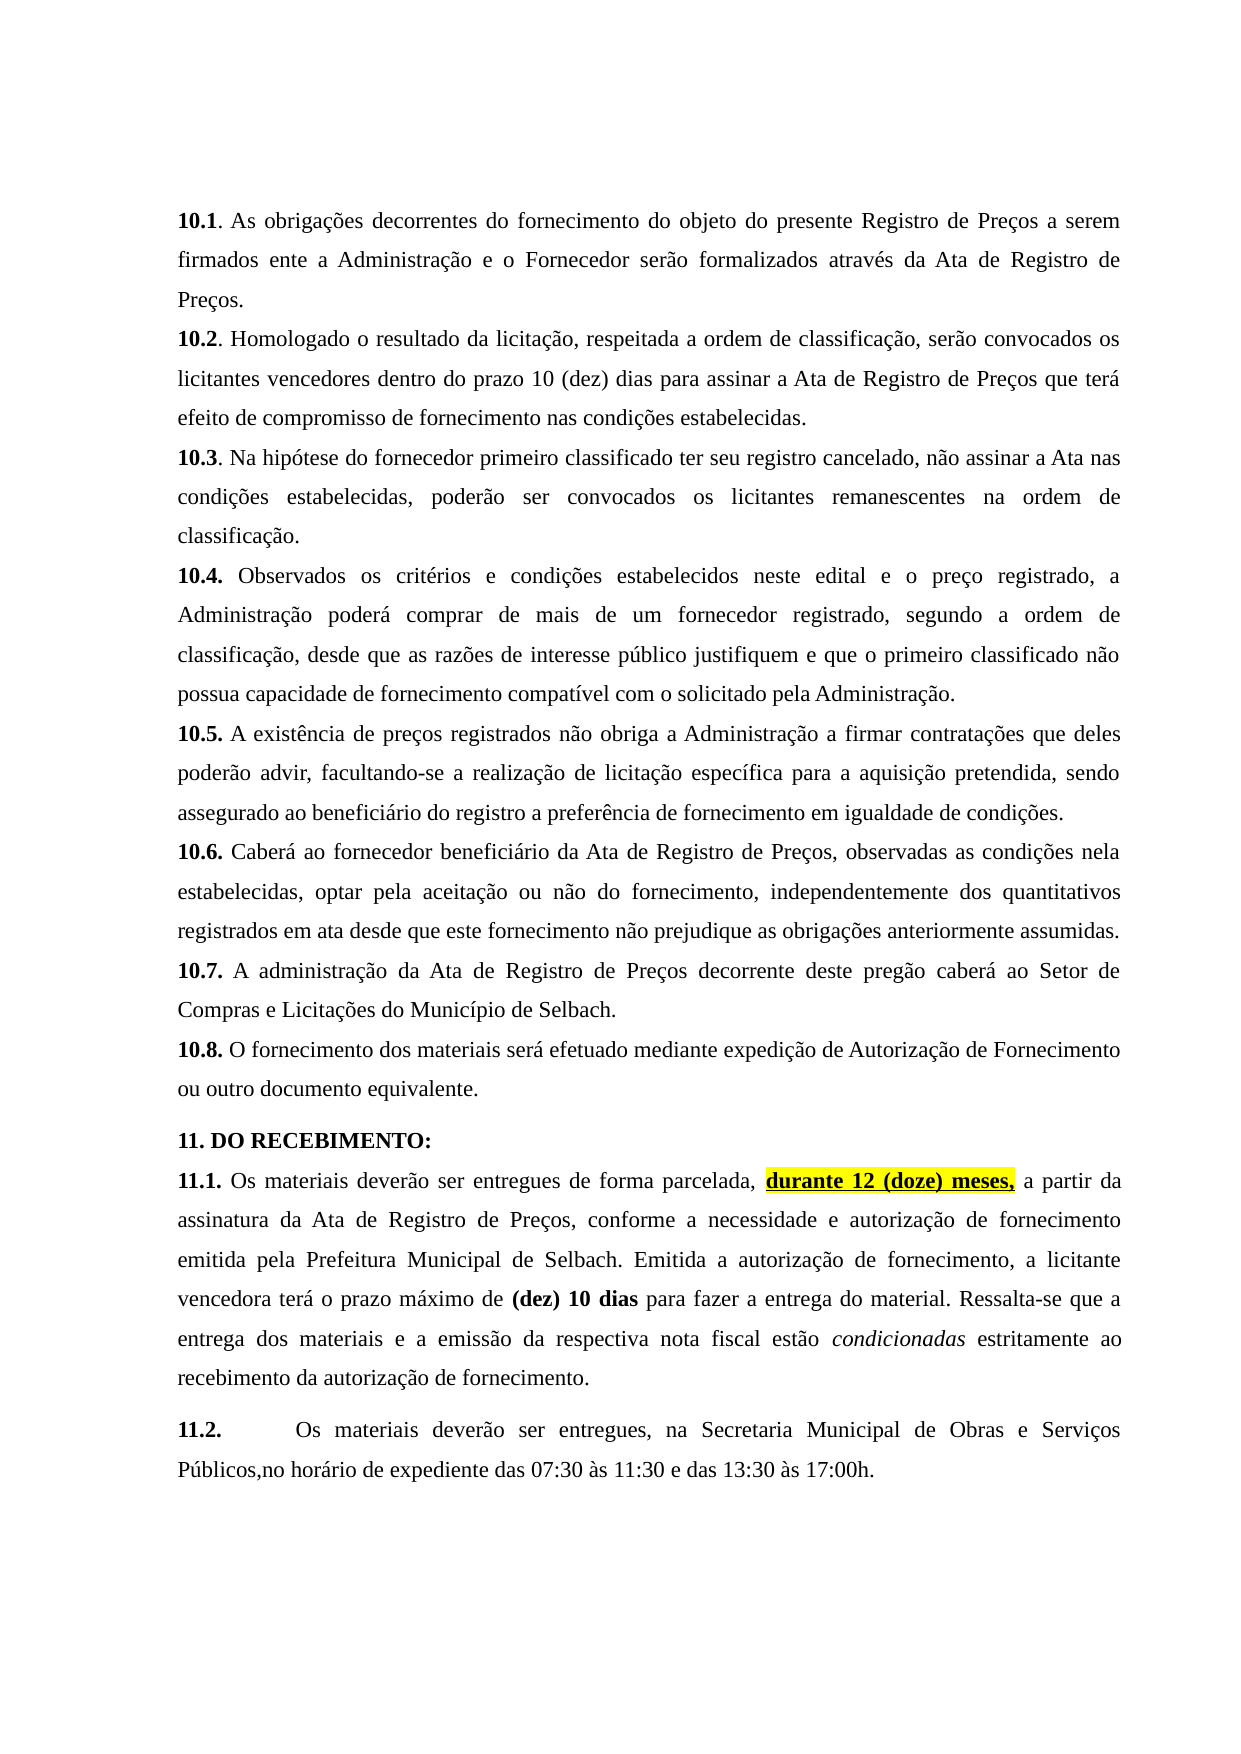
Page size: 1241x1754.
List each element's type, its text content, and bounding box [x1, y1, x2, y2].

text 10.7. A administração da Ata de Registro de Preços decorrente deste pregão caberá ao Setor de Compras e Licitações do Município de Selbach. [177, 957, 1122, 1023]
text 10.1. As obrigações decorrentes do fornecimento do objeto do presente Registro de Preços a serem firmados ente a Administração e o Fornecedor serão formalizados através da Ata de Registro de Preços. [177, 207, 1122, 312]
text 10.8. O fornecimento dos materiais será efetuado mediante expedição de Autorização de Fornecimento ou outro documento equivalente. [177, 1036, 1122, 1102]
text 11.2. Os materiais deverão ser entregues, na Secretaria Municipal de Obras e Serviços Públicos,no horário de expediente das 07:30 às 11:30 e das 13:30 às 17:00h. [177, 1416, 1122, 1482]
text 10.4. Observados os critérios e condições estabelecidos neste edital e o preço registrado, a Administração poderá comprar de mais de um fornecedor registrado, segundo a ordem de classificação, desde que as razões de interesse público justifiquem e que o primeiro classificado não possua capacidade de fornecimento compatível com o solicitado pela Administração. [177, 562, 1122, 707]
text 10.6. Caberá ao fornecedor beneficiário da Ata de Registro de Preços, observadas as condições nela estabelecidas, optar pela aceitação ou não do fornecimento, independentemente dos quantitativos registrados em ata desde que este fornecimento não prejudique as obrigações anteriormente assumidas. [177, 838, 1122, 944]
text 11. DO RECEBIMENTO: [177, 1127, 1122, 1154]
text 10.5. A existência de preços registrados não obriga a Administração a firmar contratações que deles poderão advir, facultando-se a realização de licitação específica para a aquisição pretendida, sendo assegurado ao beneficiário do registro a preferência de fornecimento em igualdade de condições. [177, 720, 1122, 825]
text 11.1. Os materiais deverão ser entregues de forma parcelada, durante 12 (doze) meses, a partir da assinatura da Ata de Registro de Preços, conforme a necessidade e autorização de fornecimento emitida pela Prefeitura Municipal de Selbach. Emitida a autorização de fornecimento, a licitante vencedora terá o prazo máximo de (dez) 10 dias para fazer a entrega do material. Ressalta-se que a entrega dos materiais e a emissão da respectiva nota fiscal estão condicionadas estritamente ao recebimento da autorização de fornecimento. [177, 1167, 1122, 1391]
text 10.3. Na hipótese do fornecedor primeiro classificado ter seu registro cancelado, não assinar a Ata nas condições estabelecidas, poderão ser convocados os licitantes remanescentes na ordem de classificação. [177, 444, 1122, 549]
text 10.2. Homologado o resultado da licitação, respeitada a ordem de classificação, serão convocados os licitantes vencedores dentro do prazo 10 (dez) dias para assinar a Ata de Registro de Preços que terá efeito de compromisso de fornecimento nas condições estabelecidas. [177, 325, 1122, 431]
